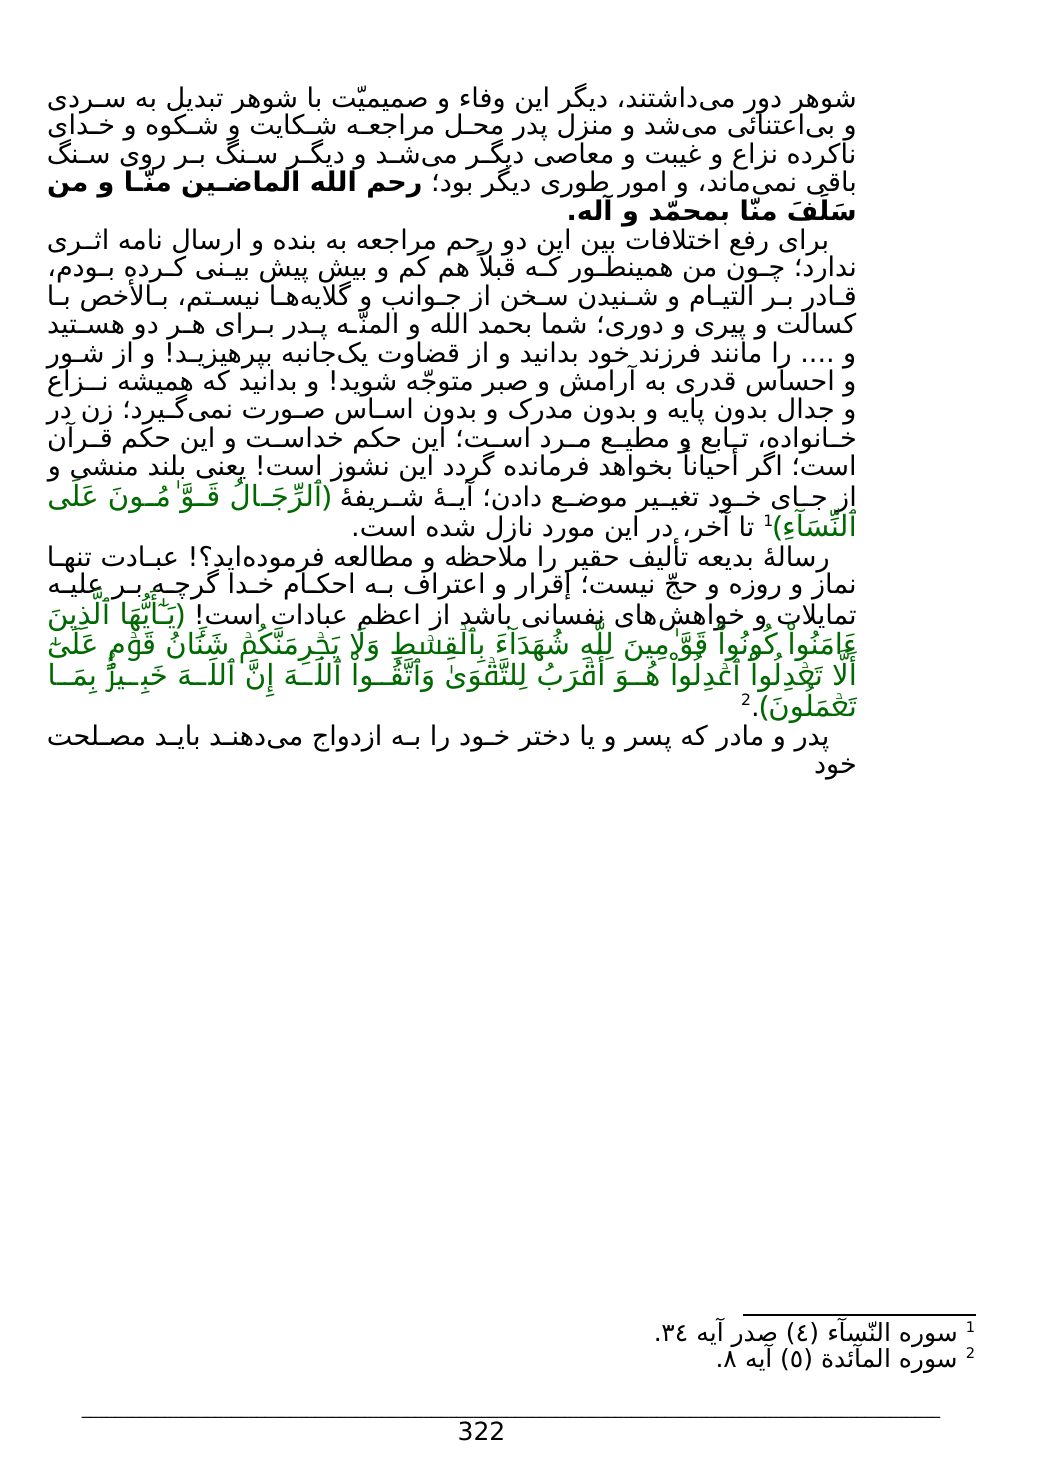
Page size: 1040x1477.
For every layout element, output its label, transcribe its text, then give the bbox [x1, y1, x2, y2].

text پدر و مادر که پسر و یا دختر خود را به ازدواج می‌دهند باید مصلحت خود [47, 723, 857, 779]
text رسالۀ بدیعه تألیف حقیر را ملاحظه و مطالعه فرموده‌اید؟! عبادت تنها نماز و روزه و حجّ نیست؛ إقرار و اعتراف به احکام خدا گرچه بر علیه تمایلات و خواهش‌های نفسانی باشد از اعظم عبادات است! ﴿يَـٰٓأَيُّهَا ٱلَّذِينَ ءَامَنُواْ كُونُواْ قَوَّ ٰمِينَ لِلَّهِ شُهَدَآءَ بِٱلۡقِسۡطِ وَلَا يَجۡرِمَنَّكُمۡ شَنَ‍َٔانُ قَوۡمٍ عَلَىٰٓ أَلَّا تَعۡدِلُواْ ٱعۡدِلُواْ هُوَ أَقۡرَبُ لِلتَّقۡوَىٰ وَٱتَّقُواْ ٱللَهَ إِنَّ ٱللَهَ خَبِيرُۢ بِمَا تَعۡمَلُونَ﴾. [47, 543, 857, 723]
text برای رفع اختلافات بین این دو رحم مراجعه به بنده و ارسال نامه اثری ندارد؛ چون من همینطور که قبلاً هم کم و بیش پیش بینی کرده بودم، قادر بر التیام و شنیدن سخن از جوانب و گلایه‌ها نیستم، بالأخص با کسالت و پیری و دوری؛ شما بحمد الله و المنّه پدر برای هر دو هستید و .... را مانند فرزند خود بدانید و از قضاوت یک‌جانبه بپرهیزید! و از شور و احساس قدری به آرامش و صبر متوجّه شوید! و بدانید که همیشه نزاع و جدال بدون پایه و بدون مدرک و بدون اساس صورت نمی‌گیرد؛ زن در خانواده، تابع و مطیع مرد است؛ این حکم خداست و این حکم قرآن است؛ اگر أحیاناً بخواهد فرمانده گردد این نشوز است! یعنی بلند منشی و از جای خود تغییر موضع دادن؛ آیۀ شریفۀ ﴿ٱلرِّجَالُ قَوَّ ٰمُونَ عَلَى ٱلنِّسَآءِ﴾ تا آخر، در این مورد نازل شده است. [47, 226, 857, 543]
text شوهر دور می‌داشتند، دیگر این وفاء و صمیمیّت با شوهر تبدیل به سردی و بی‌اعتنائی می‌شد و منزل پدر محل مراجعه شکایت و شکوه و خدای ناکرده نزاع و غیبت و معاصی دیگر می‌شد و دیگر سنگ بر روی سنگ باقی نمی‌ماند، و امور طوری دیگر بود؛ رحم الله الماضین منّا و من سَلَفَ منّا بمحمّد و آله. [47, 84, 857, 226]
